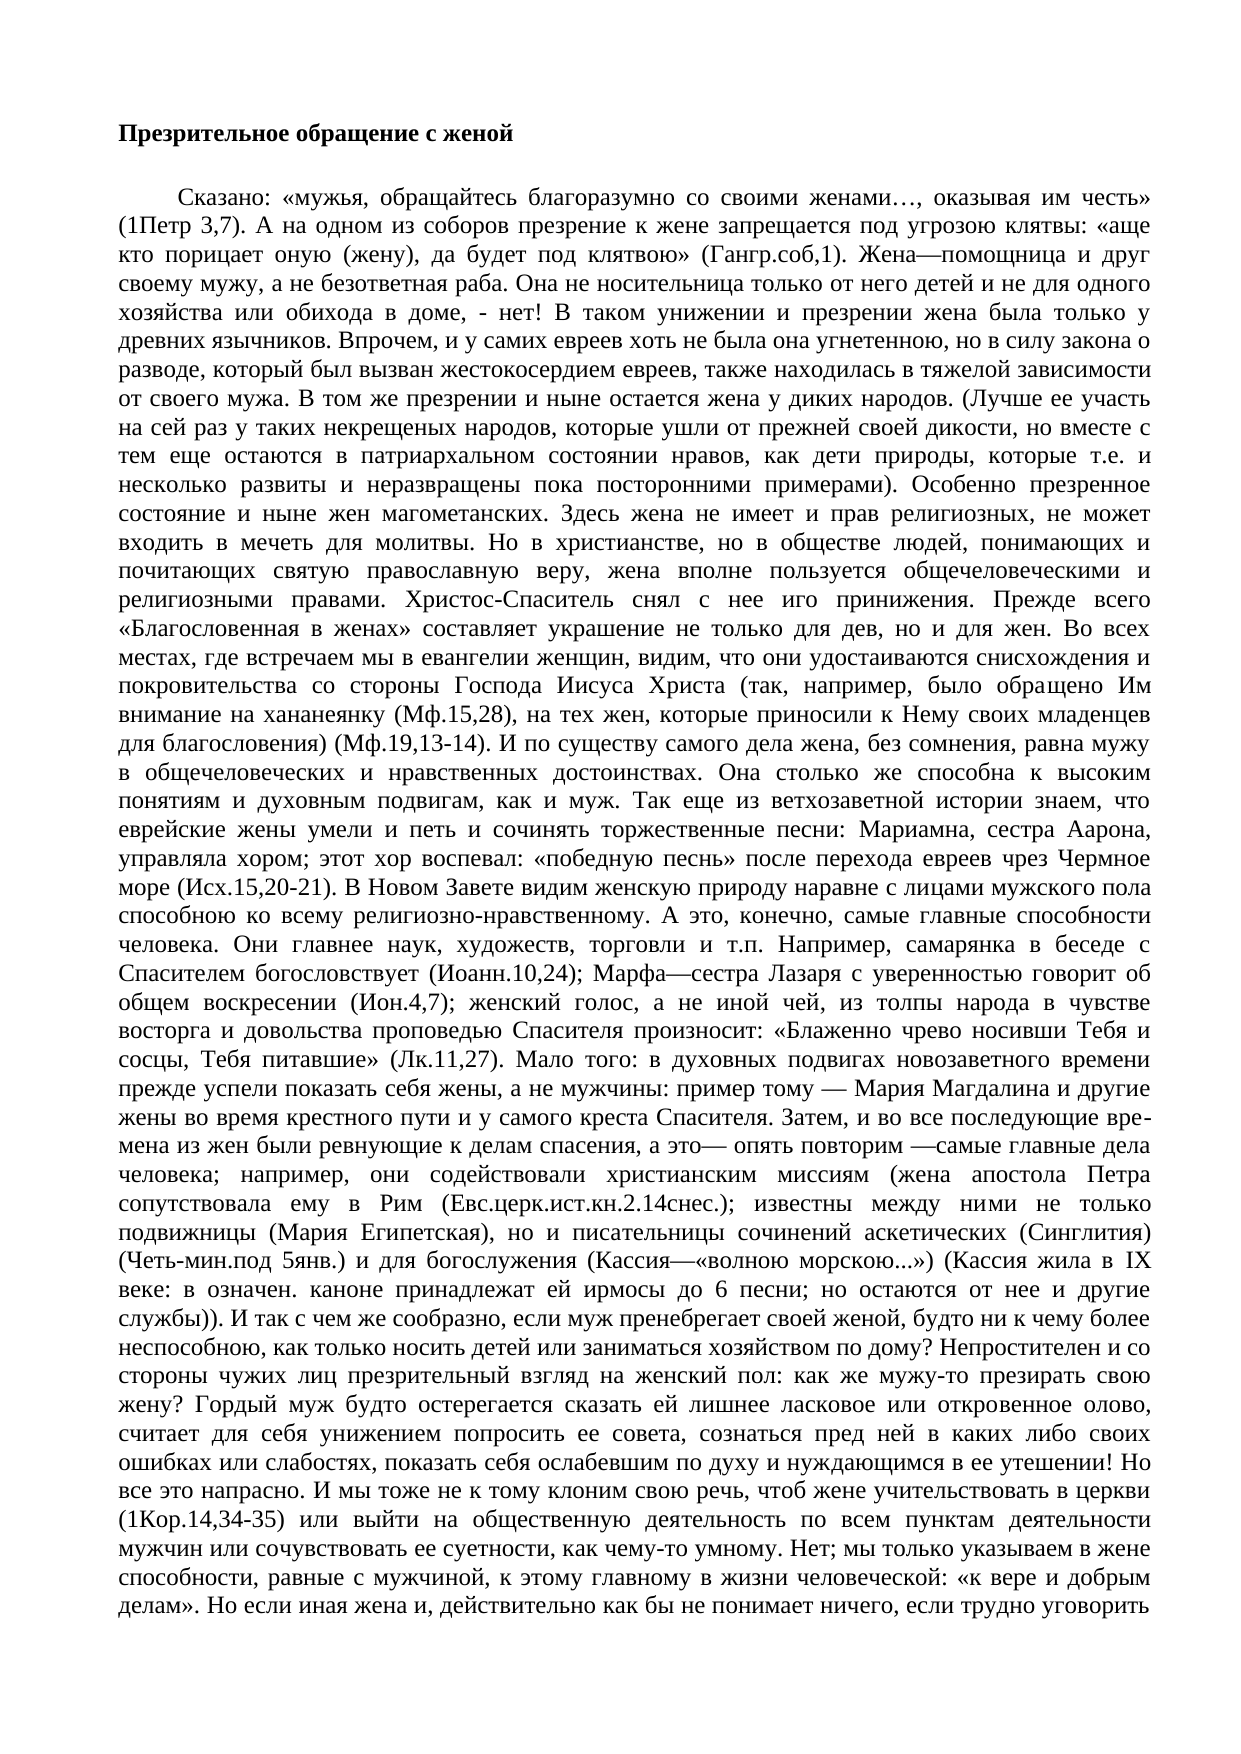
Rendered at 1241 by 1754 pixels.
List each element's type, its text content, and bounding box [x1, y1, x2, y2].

subtitle Презрительное обращение с женой [118, 118, 1152, 147]
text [118, 182, 1152, 1619]
